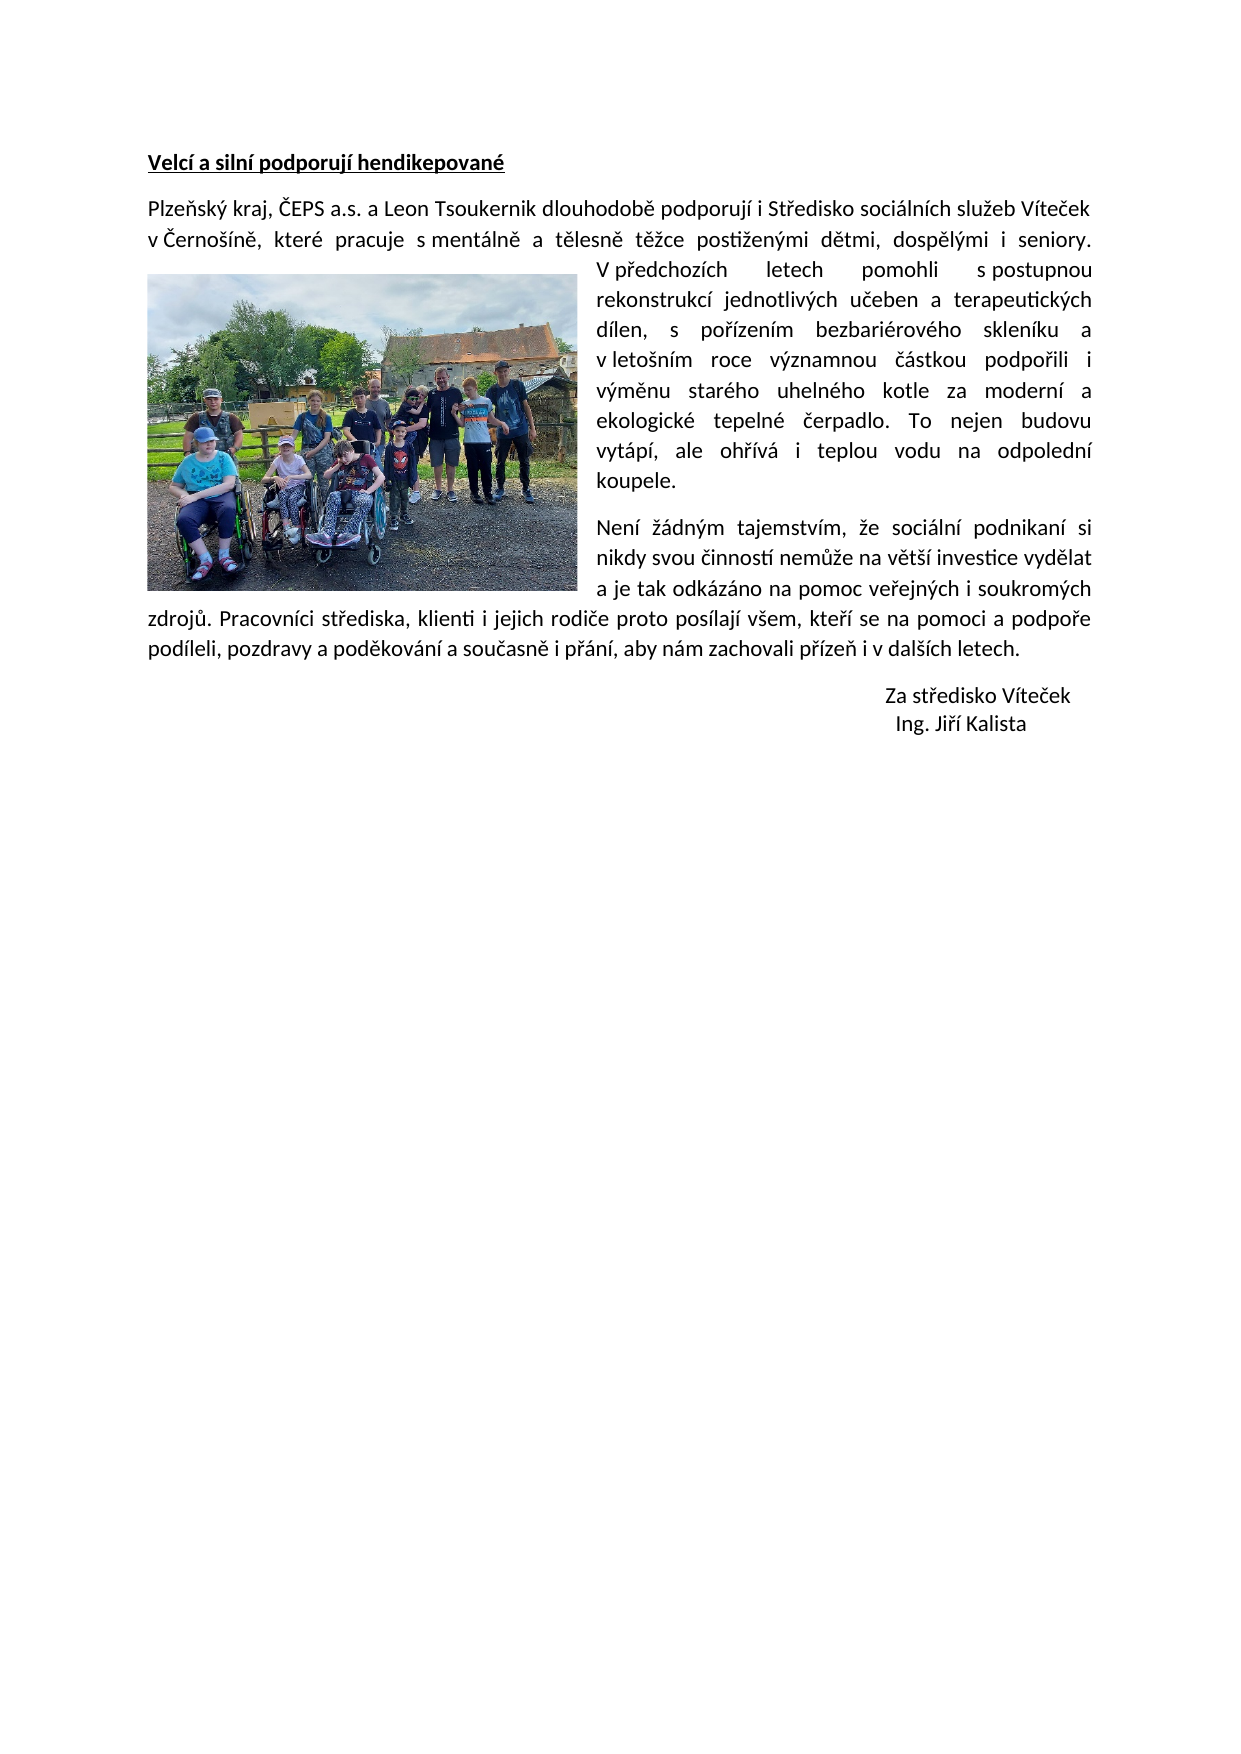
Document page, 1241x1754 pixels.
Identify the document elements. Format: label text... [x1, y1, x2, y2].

text Za středisko Víteček [811, 681, 1093, 709]
text Není žádným tajemstvím, že sociální podnikaní si nikdy svou činností nemůže na větší investice vydělat a je tak odkázáno na pomoc veřejných i soukromých zdrojů. Pracovníci střediska, klienti i jejich rodiče proto posílají všem, kteří se na pomoci a podpoře podíleli, pozdravy a poděkování a současně i přání, aby nám zachovali přízeň i v dalších letech. [148, 513, 1093, 662]
picture [147, 274, 578, 591]
text Ing. Jiří Kalista [148, 709, 1093, 737]
text Plzeňský kraj, ČEPS a.s. a Leon Tsoukernik dlouhodobě podporují i Středisko sociálních služeb Víteček v Černošíně, které pracuje s mentálně a tělesně těžce postiženými dětmi, dospělými i seniory. V předchozích letech pomohli s postupnou rekonstrukcí jednotlivých učeben a terapeutických dílen, s pořízením bezbariérového skleníku a v letošním roce významnou částkou podpořili i výměnu starého uhelného kotle za moderní a ekologické tepelné čerpadlo. To nejen budovu vytápí, ale ohřívá i teplou vodu na odpolední koupele. [148, 194, 1093, 494]
text Velcí a silní podporují hendikepované [148, 148, 1093, 176]
